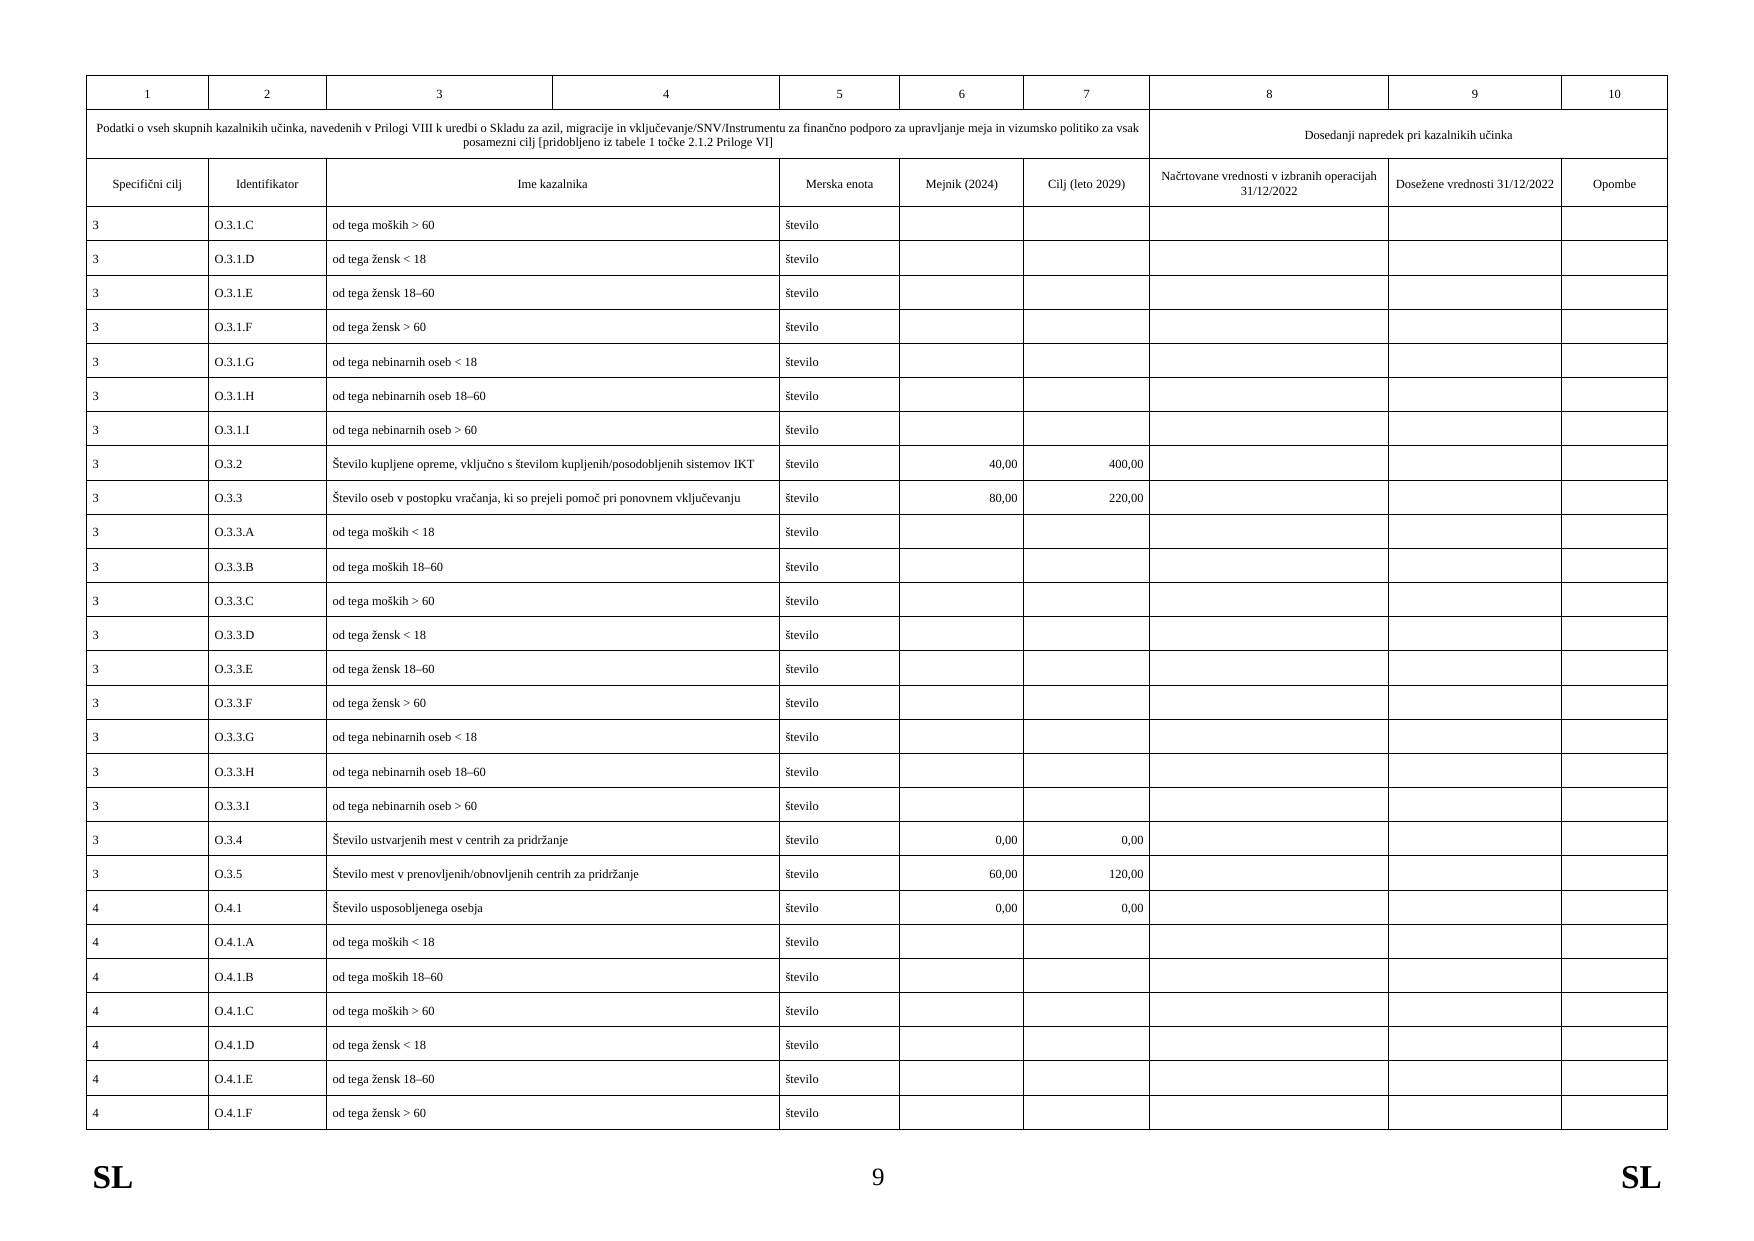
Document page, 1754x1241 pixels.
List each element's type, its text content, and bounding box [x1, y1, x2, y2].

table_cell [1150, 344, 1388, 377]
table_cell [1024, 993, 1149, 1026]
table_cell [1562, 344, 1667, 377]
table_cell [1150, 1061, 1388, 1094]
table_cell [900, 993, 1023, 1026]
table_cell število [780, 241, 899, 274]
table_cell [1389, 959, 1561, 992]
table_cell [1389, 822, 1561, 855]
table_cell 3 [87, 446, 208, 479]
table_cell 4 [87, 1096, 208, 1129]
table_cell [1562, 276, 1667, 309]
table_cell Število usposobljenega osebja [327, 891, 779, 924]
table_cell Cilj (leto 2029) [1024, 159, 1149, 206]
table_cell [1389, 515, 1561, 548]
table_cell [1150, 993, 1388, 1026]
table_cell [1150, 651, 1388, 684]
table_cell od tega žensk > 60 [327, 1096, 779, 1129]
table_cell od tega moških < 18 [327, 515, 779, 548]
table_header 6 [900, 76, 1023, 109]
table_cell O.3.3.E [209, 651, 326, 684]
table_cell od tega žensk < 18 [327, 617, 779, 650]
table_cell Število mest v prenovljenih/obnovljenih centrih za pridržanje [327, 856, 779, 889]
table_cell od tega žensk < 18 [327, 1027, 779, 1060]
table_cell [1389, 788, 1561, 821]
table_cell O.3.1.F [209, 310, 326, 343]
table_cell [1562, 515, 1667, 548]
table_cell [900, 344, 1023, 377]
table_cell 4 [87, 925, 208, 958]
table_cell število [780, 959, 899, 992]
table_cell [1150, 378, 1388, 411]
table_header 10 [1562, 76, 1667, 109]
table_cell 4 [87, 959, 208, 992]
table_cell 3 [87, 481, 208, 514]
table_cell [1562, 378, 1667, 411]
table_cell [1562, 651, 1667, 684]
table_cell O.3.1.D [209, 241, 326, 274]
table_cell O.3.3.I [209, 788, 326, 821]
table_cell [900, 1096, 1023, 1129]
table_cell [900, 310, 1023, 343]
table_cell število [780, 856, 899, 889]
table_cell [1562, 412, 1667, 445]
table_header 9 [1389, 76, 1561, 109]
table_cell [900, 549, 1023, 582]
table_cell O.3.1.G [209, 344, 326, 377]
table_cell [1562, 207, 1667, 240]
table_cell [1562, 1061, 1667, 1094]
table_cell [1562, 720, 1667, 753]
table_cell O.3.4 [209, 822, 326, 855]
table_cell [1562, 891, 1667, 924]
table_cell 3 [87, 241, 208, 274]
table_cell število [780, 1096, 899, 1129]
table_cell [1389, 891, 1561, 924]
table_cell od tega nebinarnih oseb > 60 [327, 788, 779, 821]
table_cell 80,00 [900, 481, 1023, 514]
table_cell število [780, 549, 899, 582]
table_cell Ime kazalnika [327, 159, 779, 206]
table_cell [1150, 241, 1388, 274]
table_cell O.4.1.D [209, 1027, 326, 1060]
table_cell [900, 686, 1023, 719]
table_cell 3 [87, 583, 208, 616]
table_cell [1562, 754, 1667, 787]
table_cell [1389, 412, 1561, 445]
table_cell število [780, 412, 899, 445]
table_cell od tega nebinarnih oseb 18–60 [327, 378, 779, 411]
table_cell O.4.1.E [209, 1061, 326, 1094]
table_cell [1389, 276, 1561, 309]
table_cell [1150, 925, 1388, 958]
table_cell [900, 720, 1023, 753]
table_cell [1150, 856, 1388, 889]
table_cell od tega žensk 18–60 [327, 1061, 779, 1094]
table_cell 3 [87, 515, 208, 548]
table_cell [900, 583, 1023, 616]
table_cell od tega žensk 18–60 [327, 651, 779, 684]
table_cell [1024, 1061, 1149, 1094]
table_cell [1150, 276, 1388, 309]
table_cell Identifikator [209, 159, 326, 206]
table_cell 3 [87, 344, 208, 377]
table_cell 3 [87, 720, 208, 753]
table_cell [1389, 378, 1561, 411]
table_cell [1389, 754, 1561, 787]
table_cell število [780, 617, 899, 650]
table_cell O.3.1.I [209, 412, 326, 445]
table_cell število [780, 651, 899, 684]
table_header 1 [87, 76, 208, 109]
table_cell od tega nebinarnih oseb < 18 [327, 344, 779, 377]
table_cell [1562, 1096, 1667, 1129]
table_cell [1389, 446, 1561, 479]
table_header 3 [327, 76, 552, 109]
table_cell [1024, 241, 1149, 274]
table_cell [900, 1061, 1023, 1094]
table_cell [1150, 754, 1388, 787]
table_cell [1150, 207, 1388, 240]
table_cell [1150, 822, 1388, 855]
table_cell [1024, 788, 1149, 821]
table_cell O.3.1.H [209, 378, 326, 411]
table_cell število [780, 1027, 899, 1060]
table_cell [1389, 720, 1561, 753]
table_cell 4 [87, 1027, 208, 1060]
table_cell Dosedanji napredek pri kazalnikih učinka [1150, 110, 1667, 158]
table_cell [1389, 549, 1561, 582]
table_cell [1024, 310, 1149, 343]
table_cell [1562, 993, 1667, 1026]
table_cell [1150, 515, 1388, 548]
table_cell [1562, 310, 1667, 343]
table_header 2 [209, 76, 326, 109]
table_cell [1024, 651, 1149, 684]
table_cell [1389, 993, 1561, 1026]
table_cell [1389, 310, 1561, 343]
table_cell [900, 412, 1023, 445]
table_cell [1562, 617, 1667, 650]
table_cell od tega moških 18–60 [327, 549, 779, 582]
table_cell [1024, 925, 1149, 958]
table_cell Specifični cilj [87, 159, 208, 206]
table_cell Opombe [1562, 159, 1667, 206]
table_cell O.3.3.D [209, 617, 326, 650]
table_cell Število kupljene opreme, vključno s številom kupljenih/posodobljenih sistemov IKT [327, 446, 779, 479]
table_cell [1024, 686, 1149, 719]
table_cell [900, 276, 1023, 309]
table_cell od tega moških > 60 [327, 207, 779, 240]
table_cell 0,00 [900, 891, 1023, 924]
table_cell O.3.3.A [209, 515, 326, 548]
table_cell [1150, 720, 1388, 753]
table_cell [1562, 925, 1667, 958]
table_cell od tega moških > 60 [327, 993, 779, 1026]
table_cell [1150, 1096, 1388, 1129]
table_cell [1024, 276, 1149, 309]
table_cell [1024, 617, 1149, 650]
table_cell Število ustvarjenih mest v centrih za pridržanje [327, 822, 779, 855]
table_cell [1389, 344, 1561, 377]
table_cell od tega nebinarnih oseb > 60 [327, 412, 779, 445]
table_cell [1562, 241, 1667, 274]
table_cell število [780, 378, 899, 411]
table_cell število [780, 822, 899, 855]
table_cell [1389, 241, 1561, 274]
table_cell 3 [87, 686, 208, 719]
table_cell število [780, 515, 899, 548]
table_cell število [780, 481, 899, 514]
table_header 8 [1150, 76, 1388, 109]
table_cell O.4.1.C [209, 993, 326, 1026]
table_cell O.3.5 [209, 856, 326, 889]
table_cell 40,00 [900, 446, 1023, 479]
table_cell O.3.3.B [209, 549, 326, 582]
table_cell [900, 1027, 1023, 1060]
table_cell O.3.3.G [209, 720, 326, 753]
table_cell število [780, 310, 899, 343]
table_cell [1024, 1027, 1149, 1060]
table_cell od tega moških 18–60 [327, 959, 779, 992]
table_cell 3 [87, 788, 208, 821]
table_cell 3 [87, 856, 208, 889]
table_cell [1562, 686, 1667, 719]
table_cell [1150, 481, 1388, 514]
table_cell [1389, 1061, 1561, 1094]
table_cell 3 [87, 207, 208, 240]
table_cell [1024, 515, 1149, 548]
table_cell število [780, 583, 899, 616]
table_cell [900, 617, 1023, 650]
table_cell 120,00 [1024, 856, 1149, 889]
table_cell [1024, 412, 1149, 445]
table_cell [900, 378, 1023, 411]
table_cell O.3.3.H [209, 754, 326, 787]
table_cell [1389, 686, 1561, 719]
table_cell [1562, 446, 1667, 479]
table_cell [1150, 1027, 1388, 1060]
table_cell število [780, 993, 899, 1026]
table_cell [1562, 788, 1667, 821]
table_cell 0,00 [900, 822, 1023, 855]
table_cell 0,00 [1024, 822, 1149, 855]
table_cell Mejnik (2024) [900, 159, 1023, 206]
table_cell O.3.2 [209, 446, 326, 479]
table_cell od tega žensk 18–60 [327, 276, 779, 309]
table_cell [1389, 856, 1561, 889]
table_cell [1562, 1027, 1667, 1060]
table_cell od tega nebinarnih oseb 18–60 [327, 754, 779, 787]
table_cell [900, 651, 1023, 684]
table_cell [1150, 446, 1388, 479]
table_cell O.3.3.F [209, 686, 326, 719]
table_header 7 [1024, 76, 1149, 109]
table_cell 400,00 [1024, 446, 1149, 479]
table_cell število [780, 686, 899, 719]
table_cell [1389, 481, 1561, 514]
table_cell [1562, 856, 1667, 889]
table_cell Merska enota [780, 159, 899, 206]
table_cell [1562, 549, 1667, 582]
table_cell [1389, 1096, 1561, 1129]
table_cell 3 [87, 754, 208, 787]
table_cell 4 [87, 891, 208, 924]
table_cell [1150, 959, 1388, 992]
table_cell število [780, 344, 899, 377]
table_cell 3 [87, 617, 208, 650]
table_cell od tega žensk < 18 [327, 241, 779, 274]
table_cell [1150, 788, 1388, 821]
table_cell 0,00 [1024, 891, 1149, 924]
table_cell 60,00 [900, 856, 1023, 889]
table_cell od tega žensk > 60 [327, 310, 779, 343]
table_cell [1389, 207, 1561, 240]
table_cell število [780, 891, 899, 924]
table_cell [1024, 959, 1149, 992]
table_cell število [780, 754, 899, 787]
table_cell število [780, 276, 899, 309]
table_cell 4 [87, 1061, 208, 1094]
table_cell O.4.1.F [209, 1096, 326, 1129]
table_cell število [780, 1061, 899, 1094]
table_cell od tega moških > 60 [327, 583, 779, 616]
table_cell [1024, 344, 1149, 377]
table_cell [900, 207, 1023, 240]
table_cell [1024, 754, 1149, 787]
table_cell [1150, 549, 1388, 582]
table_cell [1562, 822, 1667, 855]
table_cell [1150, 310, 1388, 343]
table_cell [900, 788, 1023, 821]
table_cell 220,00 [1024, 481, 1149, 514]
table_cell [1150, 412, 1388, 445]
table_cell [1150, 686, 1388, 719]
table_cell [1389, 1027, 1561, 1060]
table_cell [1562, 959, 1667, 992]
table_cell [1024, 549, 1149, 582]
table_cell Načrtovane vrednosti v izbranih operacijah 31/12/2022 [1150, 159, 1388, 206]
table_cell [1389, 583, 1561, 616]
table_header 4 [553, 76, 779, 109]
table_cell [1150, 891, 1388, 924]
table_cell število [780, 446, 899, 479]
table_cell [1024, 378, 1149, 411]
table_cell [900, 754, 1023, 787]
table_cell 3 [87, 378, 208, 411]
table_cell O.4.1 [209, 891, 326, 924]
table_cell [900, 515, 1023, 548]
table_cell od tega nebinarnih oseb < 18 [327, 720, 779, 753]
table_cell 3 [87, 549, 208, 582]
table_cell O.3.3.C [209, 583, 326, 616]
table_cell O.4.1.B [209, 959, 326, 992]
table_cell [1150, 583, 1388, 616]
table_cell [1024, 1096, 1149, 1129]
table_cell [1562, 481, 1667, 514]
table_header 5 [780, 76, 899, 109]
table_cell O.3.1.C [209, 207, 326, 240]
table_cell O.4.1.A [209, 925, 326, 958]
table_cell [1389, 925, 1561, 958]
table_cell 3 [87, 651, 208, 684]
table_cell število [780, 788, 899, 821]
table_cell število [780, 925, 899, 958]
table_cell Podatki o vseh skupnih kazalnikih učinka, navedenih v Prilogi VIII k uredbi o Skladu za azil, migracije in vključevanje/SNV/Instrumentu za finančno podporo za upravljanje meja in vizumsko politiko za vsak posamezni cilj [pridobljeno iz tabele 1 točke 2.1.2 Priloge VI] [87, 110, 1149, 158]
table_cell [1024, 720, 1149, 753]
table_cell O.3.1.E [209, 276, 326, 309]
table_cell število [780, 207, 899, 240]
table_cell [900, 241, 1023, 274]
table_cell O.3.3 [209, 481, 326, 514]
table_cell [1389, 651, 1561, 684]
table_cell [900, 959, 1023, 992]
table_cell Število oseb v postopku vračanja, ki so prejeli pomoč pri ponovnem vključevanju [327, 481, 779, 514]
table_cell Dosežene vrednosti 31/12/2022 [1389, 159, 1561, 206]
table_cell 3 [87, 822, 208, 855]
table_cell [1150, 617, 1388, 650]
table_cell [900, 925, 1023, 958]
table_cell od tega moških < 18 [327, 925, 779, 958]
table_cell 3 [87, 276, 208, 309]
table_cell 3 [87, 412, 208, 445]
table_cell 4 [87, 993, 208, 1026]
table_cell število [780, 720, 899, 753]
table_cell 3 [87, 310, 208, 343]
table_cell [1024, 207, 1149, 240]
table_cell [1024, 583, 1149, 616]
table_cell od tega žensk > 60 [327, 686, 779, 719]
table_cell [1389, 617, 1561, 650]
table_cell [1562, 583, 1667, 616]
